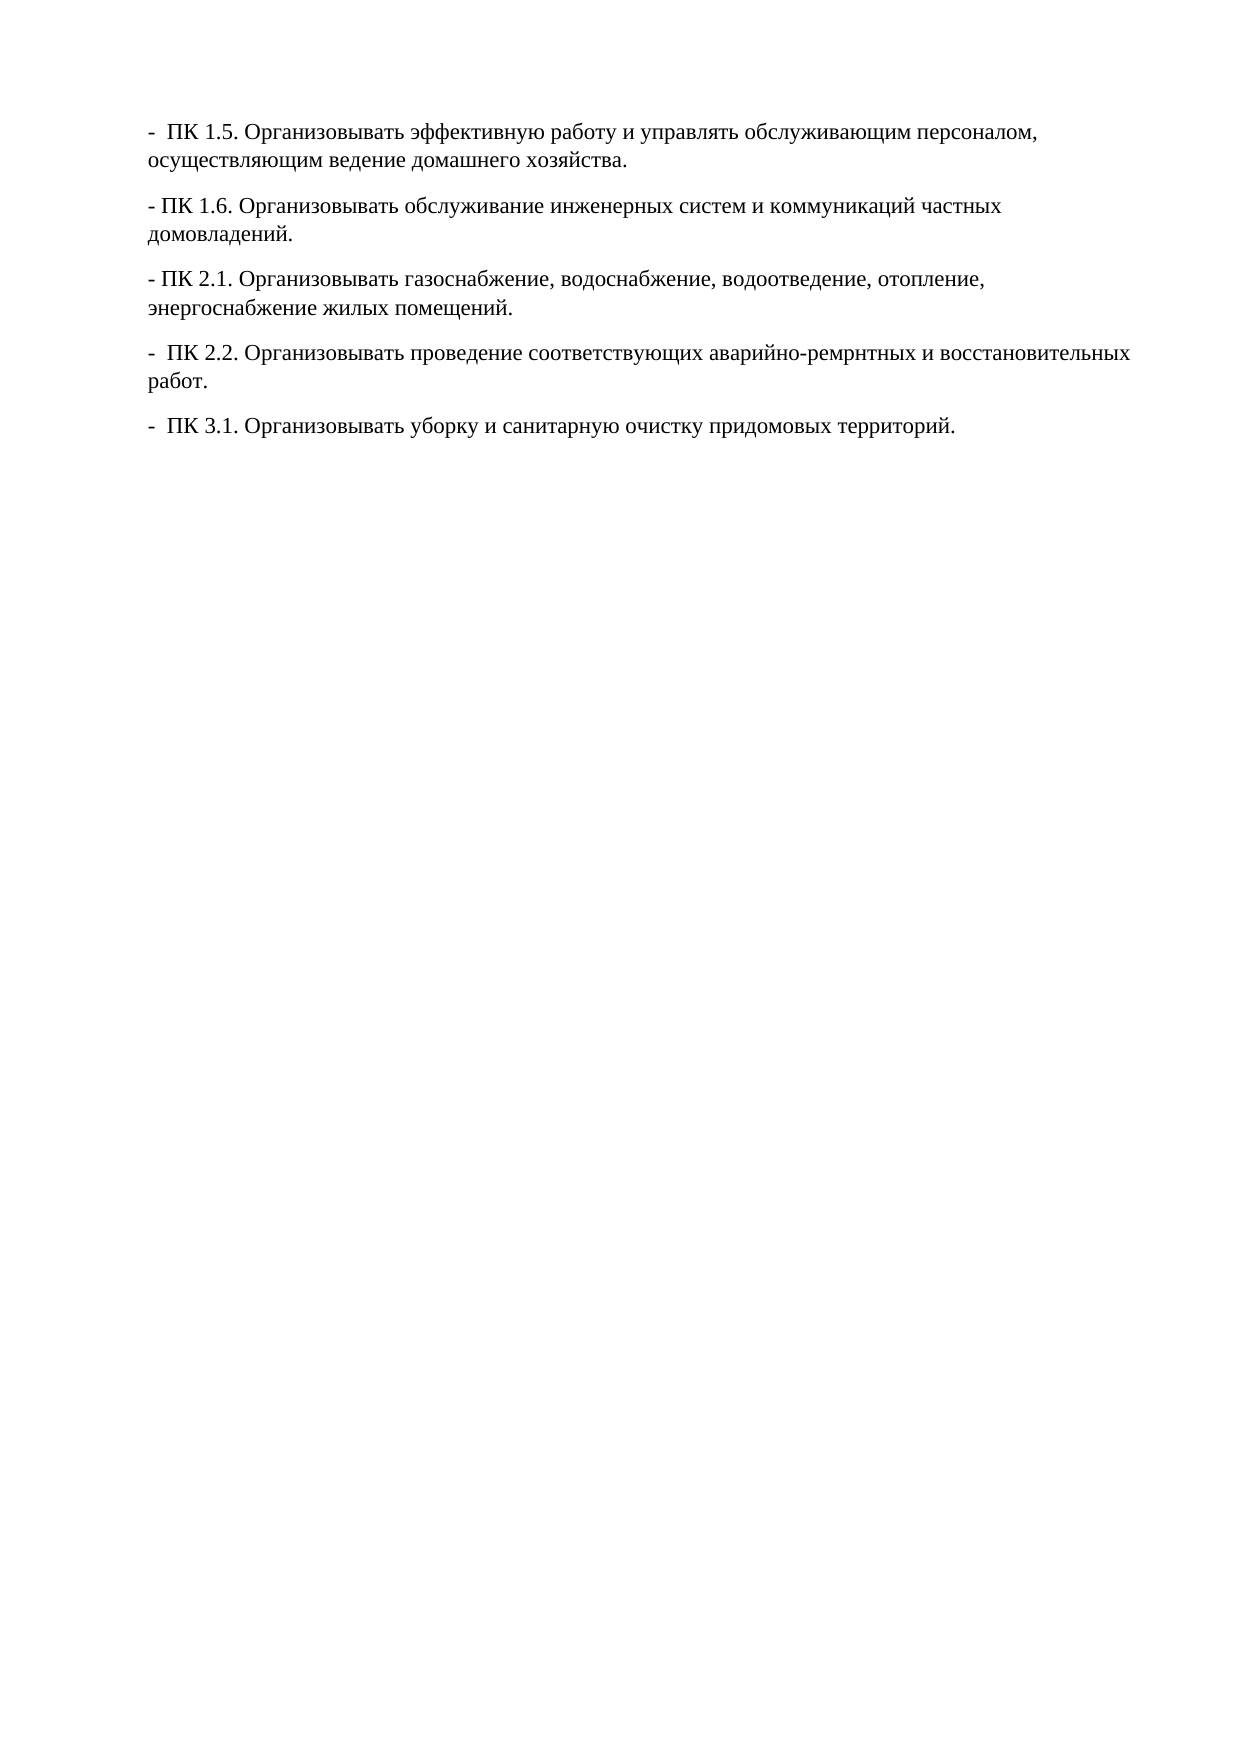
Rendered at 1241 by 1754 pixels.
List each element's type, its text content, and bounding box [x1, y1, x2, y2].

text - ПК 2.2. Организовывать проведение соответствующих аварийно-ремрнтных и восстановительных работ. [148, 339, 1152, 393]
text - ПК 1.5. Организовывать эффективную работу и управлять обслуживающим персоналом, осуществляющим ведение домашнего хозяйства. [148, 118, 1152, 173]
text - ПК 3.1. Организовывать уборку и санитарную очистку придомовых территорий. [148, 412, 1152, 439]
text - ПК 2.1. Организовывать газоснабжение, водоснабжение, водоотведение, отопление, энергоснабжение жилых помещений. [148, 265, 1152, 320]
text - ПК 1.6. Организовывать обслуживание инженерных систем и коммуникаций частных домовладений. [148, 192, 1152, 246]
